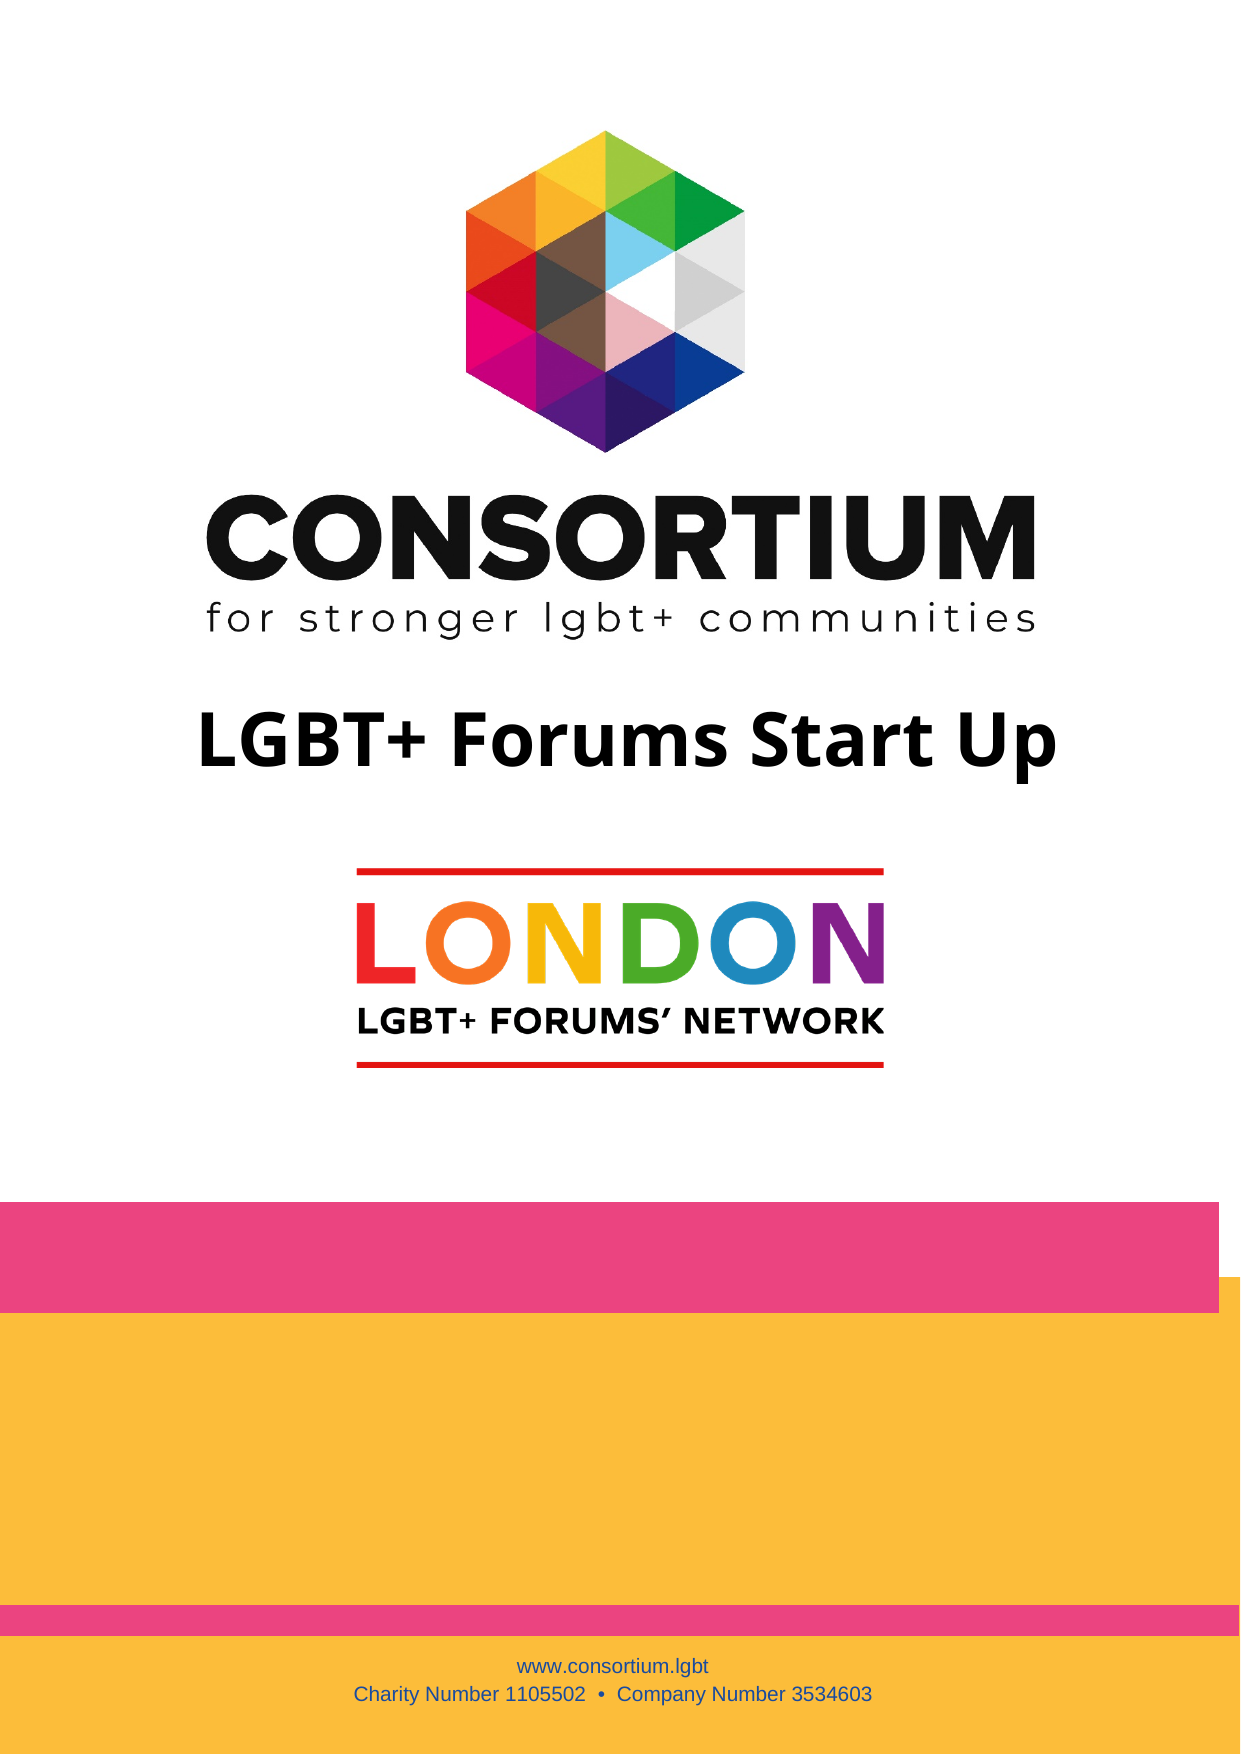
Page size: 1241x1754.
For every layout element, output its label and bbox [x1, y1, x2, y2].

picture [201, 107, 1039, 666]
picture [356, 868, 884, 1068]
